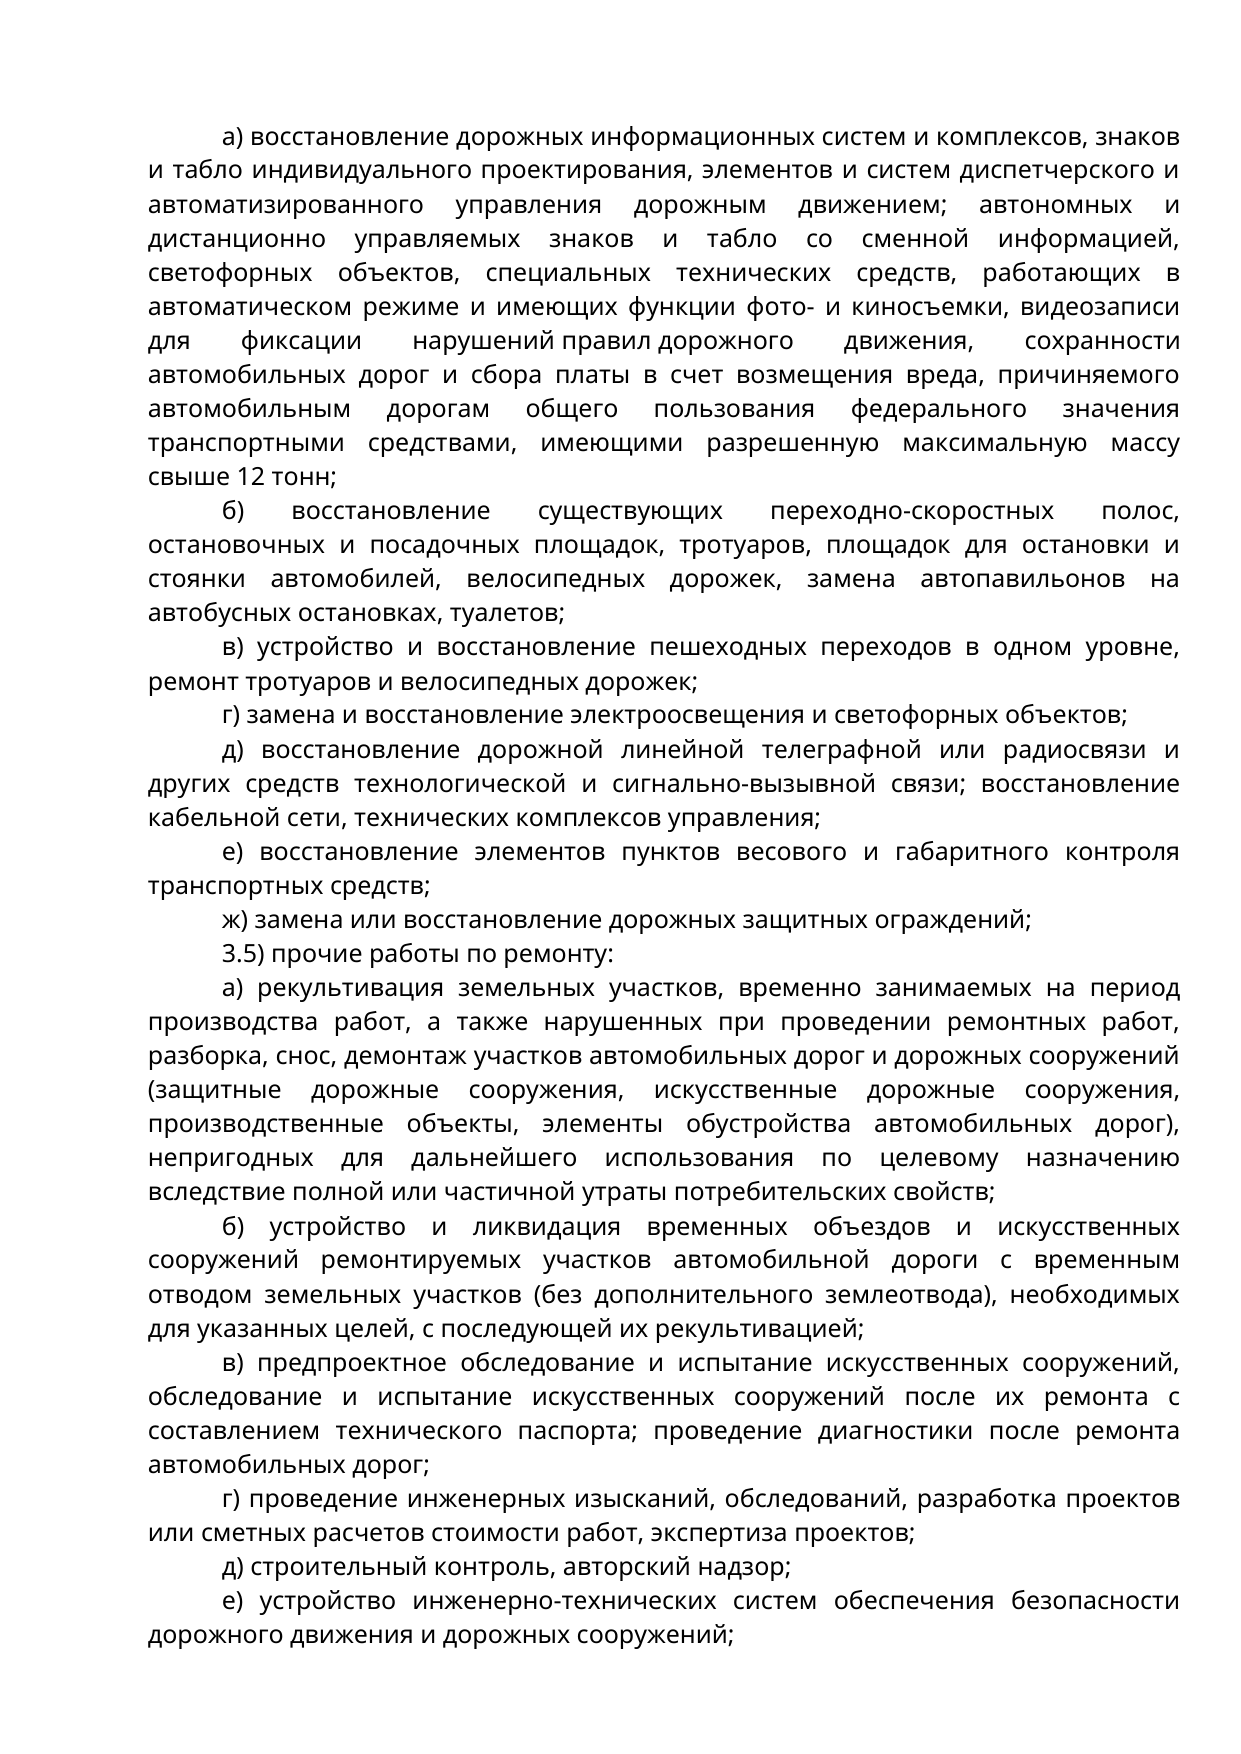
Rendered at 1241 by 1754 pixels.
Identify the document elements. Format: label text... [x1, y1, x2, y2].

text в) предпроектное обследование и испытание искусственных сооружений, обследование и испытание искусственных сооружений после их ремонта с составлением технического паспорта; проведение диагностики после ремонта автомобильных дорог; [148, 1344, 1181, 1481]
text д) восстановление дорожной линейной телеграфной или радиосвязи и других средств технологической и сигнально-вызывной связи; восстановление кабельной сети, технических комплексов управления; [148, 731, 1181, 833]
text ж) замена или восстановление дорожных защитных ограждений; [148, 902, 1181, 936]
text г) проведение инженерных изысканий, обследований, разработка проектов или сметных расчетов стоимости работ, экспертиза проектов; [148, 1481, 1181, 1549]
text е) восстановление элементов пунктов весового и габаритного контроля транспортных средств; [148, 833, 1181, 902]
text в) устройство и восстановление пешеходных переходов в одном уровне, ремонт тротуаров и велосипедных дорожек; [148, 629, 1181, 697]
text д) строительный контроль, авторский надзор; [148, 1549, 1181, 1583]
text 3.5) прочие работы по ремонту: [148, 936, 1181, 970]
text б) устройство и ликвидация временных объездов и искусственных сооружений ремонтируемых участков автомобильной дороги с временным отводом земельных участков (без дополнительного землеотвода), необходимых для указанных целей, с последующей их рекультивацией; [148, 1208, 1181, 1344]
text б) восстановление существующих переходно-скоростных полос, остановочных и посадочных площадок, тротуаров, площадок для остановки и стоянки автомобилей, велосипедных дорожек, замена автопавильонов на автобусных остановках, туалетов; [148, 493, 1181, 629]
text е) устройство инженерно-технических систем обеспечения безопасности дорожного движения и дорожных сооружений; [148, 1583, 1181, 1651]
text а) восстановление дорожных информационных систем и комплексов, знаков и табло индивидуального проектирования, элементов и систем диспетчерского и автоматизированного управления дорожным движением; автономных и дистанционно управляемых знаков и табло со сменной информацией, светофорных объектов, специальных технических средств, работающих в автоматическом режиме и имеющих функции фото- и киносъемки, видеозаписи для фиксации нарушений правил дорожного движения, сохранности автомобильных дорог и сбора платы в счет возмещения вреда, причиняемого автомобильным дорогам общего пользования федерального значения транспортными средствами, имеющими разрешенную максимальную массу свыше 12 тонн; [148, 118, 1181, 493]
text а) рекультивация земельных участков, временно занимаемых на период производства работ, а также нарушенных при проведении ремонтных работ, разборка, снос, демонтаж участков автомобильных дорог и дорожных сооружений (защитные дорожные сооружения, искусственные дорожные сооружения, производственные объекты, элементы обустройства автомобильных дорог), непригодных для дальнейшего использования по целевому назначению вследствие полной или частичной утраты потребительских свойств; [148, 970, 1181, 1208]
text г) замена и восстановление электроосвещения и светофорных объектов; [148, 697, 1181, 731]
